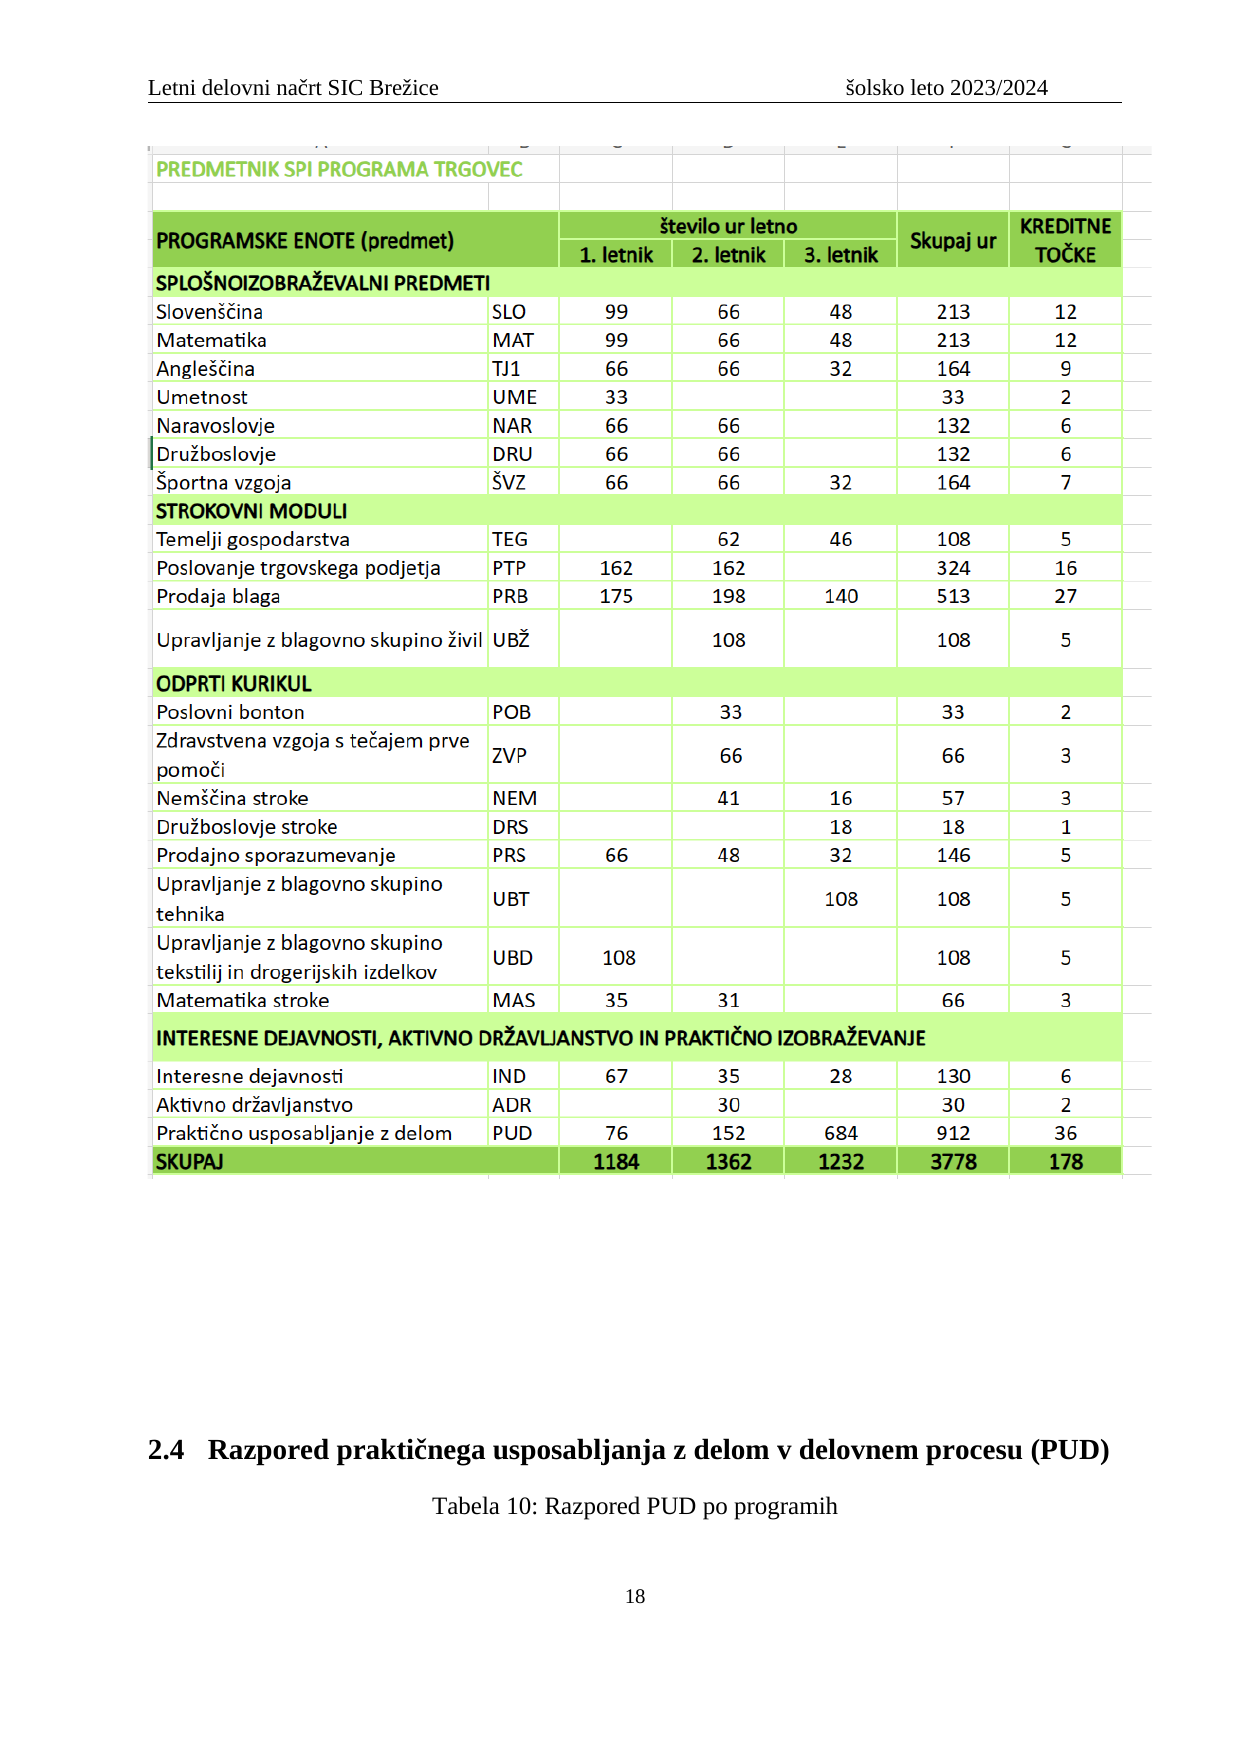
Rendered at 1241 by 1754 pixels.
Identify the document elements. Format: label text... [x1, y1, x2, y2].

subtitle Razpored praktičnega usposabljanja z delom v delovnem procesu (PUD) [148, 1432, 1122, 1466]
picture [147, 146, 1152, 1179]
text Tabela 10: Razpored PUD po programih [148, 1491, 1122, 1520]
